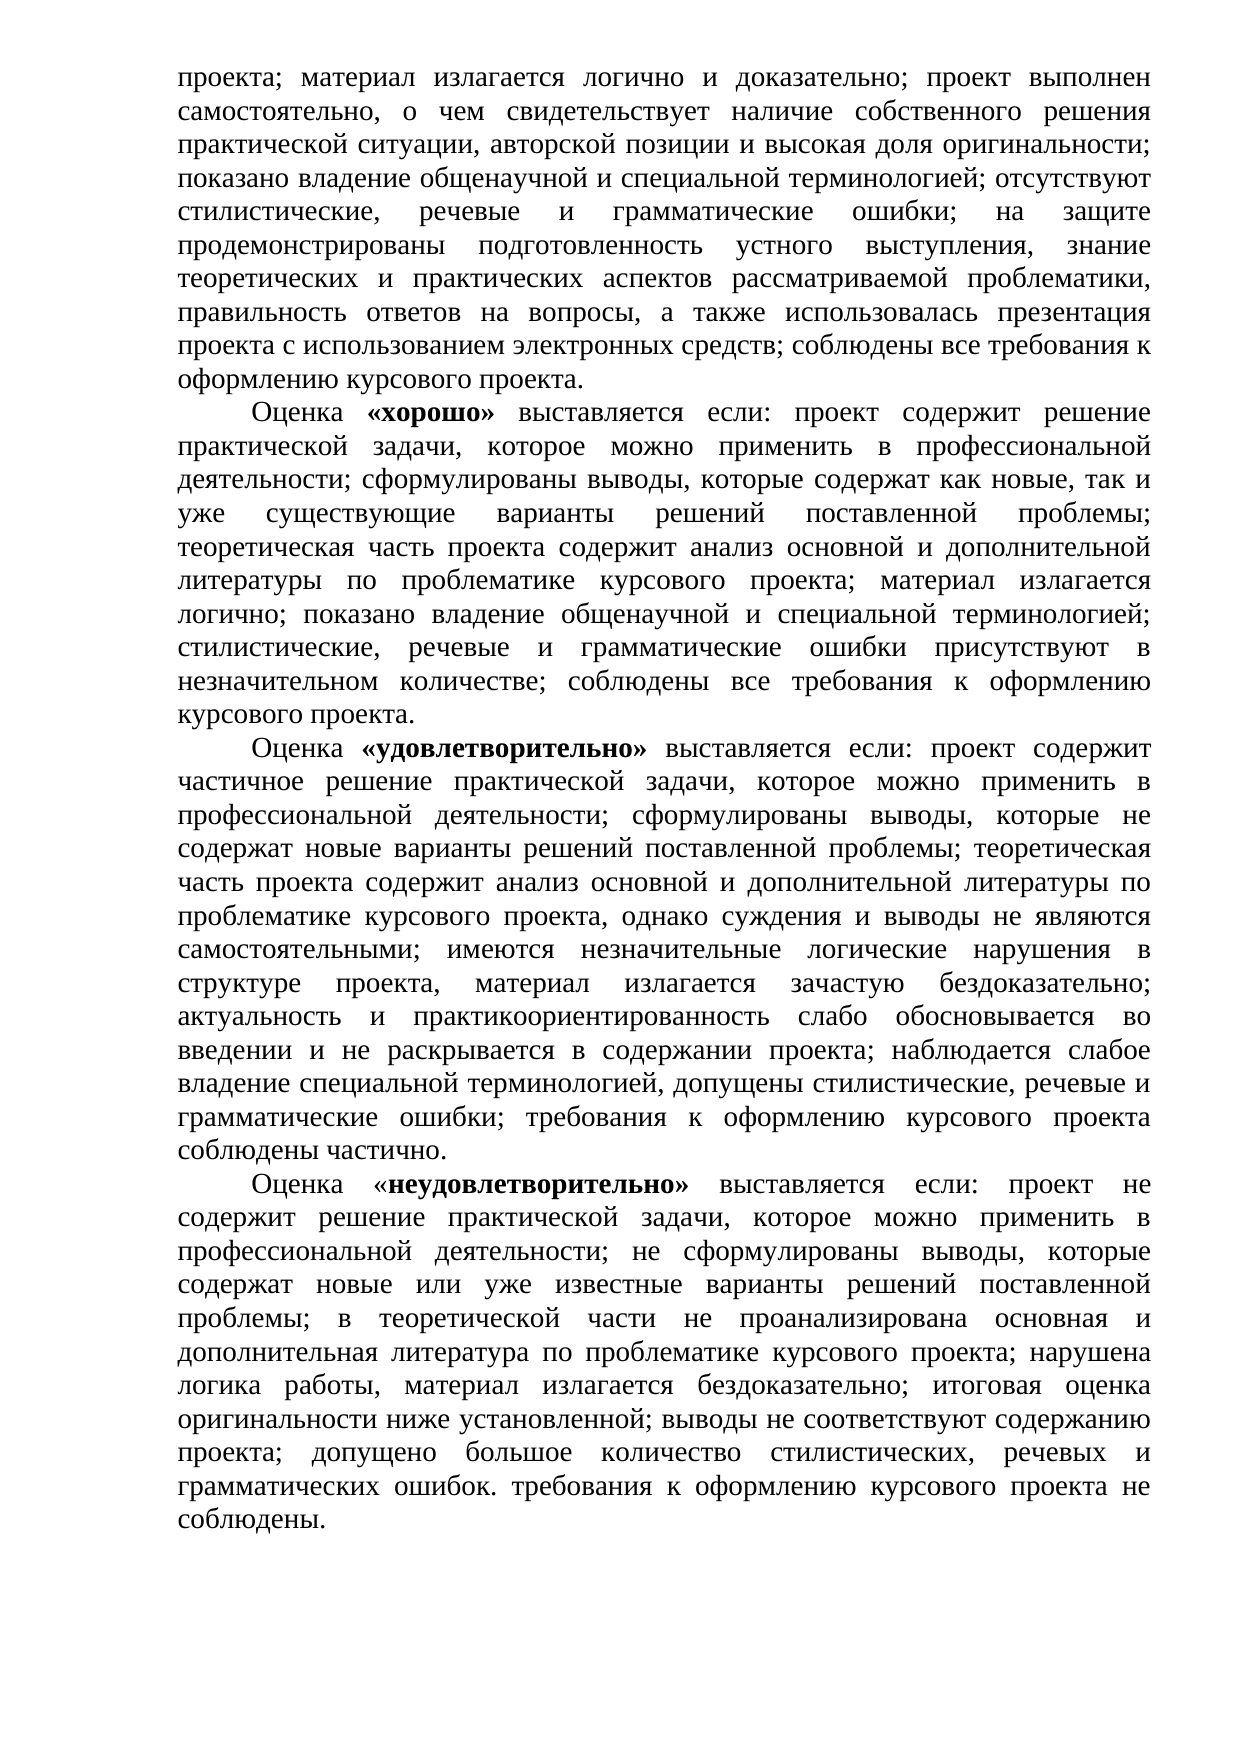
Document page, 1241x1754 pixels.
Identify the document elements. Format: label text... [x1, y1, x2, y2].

text Оценка «хорошо» выставляется если: проект содержит решение практической задачи, которое можно применить в профессиональной деятельности; сформулированы выводы, которые содержат как новые, так и уже существующие варианты решений поставленной проблемы; теоретическая часть проекта содержит анализ основной и дополнительной литературы по проблематике курсового проекта; материал излагается логично; показано владение общенаучной и специальной терминологией; стилистические, речевые и грамматические ошибки присутствуют в незначительном количестве; соблюдены все требования к оформлению курсового проекта. [177, 394, 1152, 730]
text Оценка «удовлетворительно» выставляется если: проект содержит частичное решение практической задачи, которое можно применить в профессиональной деятельности; сформулированы выводы, которые не содержат новые варианты решений поставленной проблемы; теоретическая часть проекта содержит анализ основной и дополнительной литературы по проблематике курсового проекта, однако суждения и выводы не являются самостоятельными; имеются незначительные логические нарушения в структуре проекта, материал излагается зачастую бездоказательно; актуальность и практикоориентированность слабо обосновывается во введении и не раскрывается в содержании проекта; наблюдается слабое владение специальной терминологией, допущены стилистические, речевые и грамматические ошибки; требования к оформлению курсового проекта соблюдены частично. [177, 730, 1152, 1166]
text Оценка «неудовлетворительно» выставляется если: проект не содержит решение практической задачи, которое можно применить в профессиональной деятельности; не сформулированы выводы, которые содержат новые или уже известные варианты решений поставленной проблемы; в теоретической части не проанализирована основная и дополнительная литература по проблематике курсового проекта; нарушена логика работы, материал излагается бездоказательно; итоговая оценка оригинальности ниже установленной; выводы не соответствуют содержанию проекта; допущено большое количество стилистических, речевых и грамматических ошибок. требования к оформлению курсового проекта не соблюдены. [177, 1166, 1152, 1535]
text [177, 59, 1152, 394]
